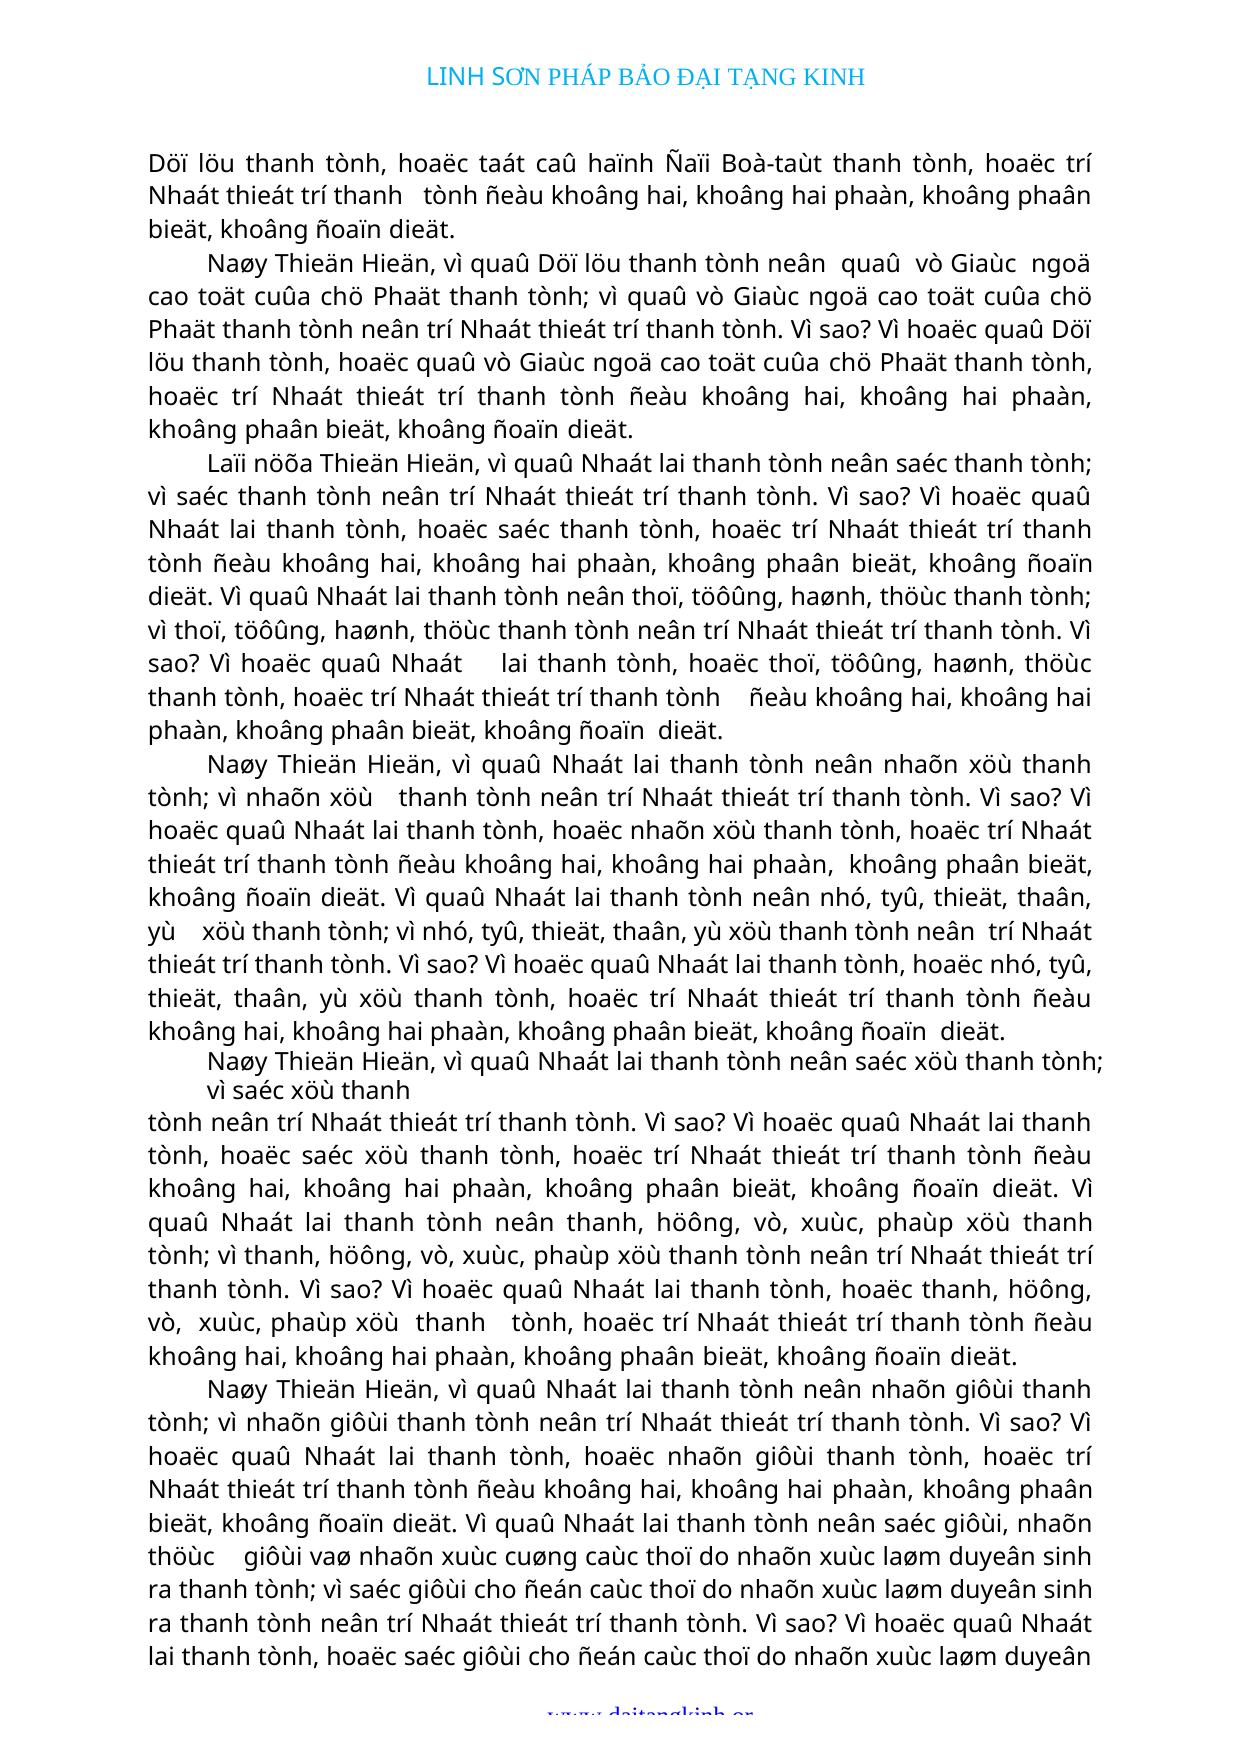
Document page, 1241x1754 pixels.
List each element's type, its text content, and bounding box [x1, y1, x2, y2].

text Döï löu thanh tònh, hoaëc taát caû haïnh Ñaïi Boà-taùt thanh tònh, hoaëc trí Nhaát thieát trí thanh tònh ñeàu khoâng hai, khoâng hai phaàn, khoâng phaân bieät, khoâng ñoaïn dieät. [148, 145, 1093, 246]
text tònh neân trí Nhaát thieát trí thanh tònh. Vì sao? Vì hoaëc quaû Nhaát lai thanh tònh, hoaëc saéc xöù thanh tònh, hoaëc trí Nhaát thieát trí thanh tònh ñeàu khoâng hai, khoâng hai phaàn, khoâng phaân bieät, khoâng ñoaïn dieät. Vì quaû Nhaát lai thanh tònh neân thanh, höông, vò, xuùc, phaùp xöù thanh tònh; vì thanh, höông, vò, xuùc, phaùp xöù thanh tònh neân trí Nhaát thieát trí thanh tònh. Vì sao? Vì hoaëc quaû Nhaát lai thanh tònh, hoaëc thanh, höông, vò, xuùc, phaùp xöù thanh tònh, hoaëc trí Nhaát thieát trí thanh tònh ñeàu khoâng hai, khoâng hai phaàn, khoâng phaân bieät, khoâng ñoaïn dieät. [148, 1105, 1093, 1372]
text Naøy Thieän Hieän, vì quaû Döï löu thanh tònh neân quaû vò Giaùc ngoä cao toät cuûa chö Phaät thanh tònh; vì quaû vò Giaùc ngoä cao toät cuûa chö Phaät thanh tònh neân trí Nhaát thieát trí thanh tònh. Vì sao? Vì hoaëc quaû Döï löu thanh tònh, hoaëc quaû vò Giaùc ngoä cao toät cuûa chö Phaät thanh tònh, hoaëc trí Nhaát thieát trí thanh tònh ñeàu khoâng hai, khoâng hai phaàn, khoâng phaân bieät, khoâng ñoaïn dieät. [148, 246, 1093, 446]
text Naøy Thieän Hieän, vì quaû Nhaát lai thanh tònh neân nhaõn xöù thanh tònh; vì nhaõn xöù thanh tònh neân trí Nhaát thieát trí thanh tònh. Vì sao? Vì hoaëc quaû Nhaát lai thanh tònh, hoaëc nhaõn xöù thanh tònh, hoaëc trí Nhaát thieát trí thanh tònh ñeàu khoâng hai, khoâng hai phaàn, khoâng phaân bieät, khoâng ñoaïn dieät. Vì quaû Nhaát lai thanh tònh neân nhó, tyû, thieät, thaân, yù xöù thanh tònh; vì nhó, tyû, thieät, thaân, yù xöù thanh tònh neân trí Nhaát thieát trí thanh tònh. Vì sao? Vì hoaëc quaû Nhaát lai thanh tònh, hoaëc nhó, tyû, thieät, thaân, yù xöù thanh tònh, hoaëc trí Nhaát thieát trí thanh tònh ñeàu khoâng hai, khoâng hai phaàn, khoâng phaân bieät, khoâng ñoaïn dieät. [148, 747, 1093, 1048]
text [148, 1372, 1093, 1673]
text Laïi nöõa Thieän Hieän, vì quaû Nhaát lai thanh tònh neân saéc thanh tònh; vì saéc thanh tònh neân trí Nhaát thieát trí thanh tònh. Vì sao? Vì hoaëc quaû Nhaát lai thanh tònh, hoaëc saéc thanh tònh, hoaëc trí Nhaát thieát trí thanh tònh ñeàu khoâng hai, khoâng hai phaàn, khoâng phaân bieät, khoâng ñoaïn dieät. Vì quaû Nhaát lai thanh tònh neân thoï, töôûng, haønh, thöùc thanh tònh; vì thoï, töôûng, haønh, thöùc thanh tònh neân trí Nhaát thieát trí thanh tònh. Vì sao? Vì hoaëc quaû Nhaát lai thanh tònh, hoaëc thoï, töôûng, haønh, thöùc thanh tònh, hoaëc trí Nhaát thieát trí thanh tònh ñeàu khoâng hai, khoâng hai phaàn, khoâng phaân bieät, khoâng ñoaïn dieät. [148, 446, 1093, 747]
text Naøy Thieän Hieän, vì quaû Nhaát lai thanh tònh neân saéc xöù thanh tònh; vì saéc xöù thanh [207, 1048, 1105, 1105]
